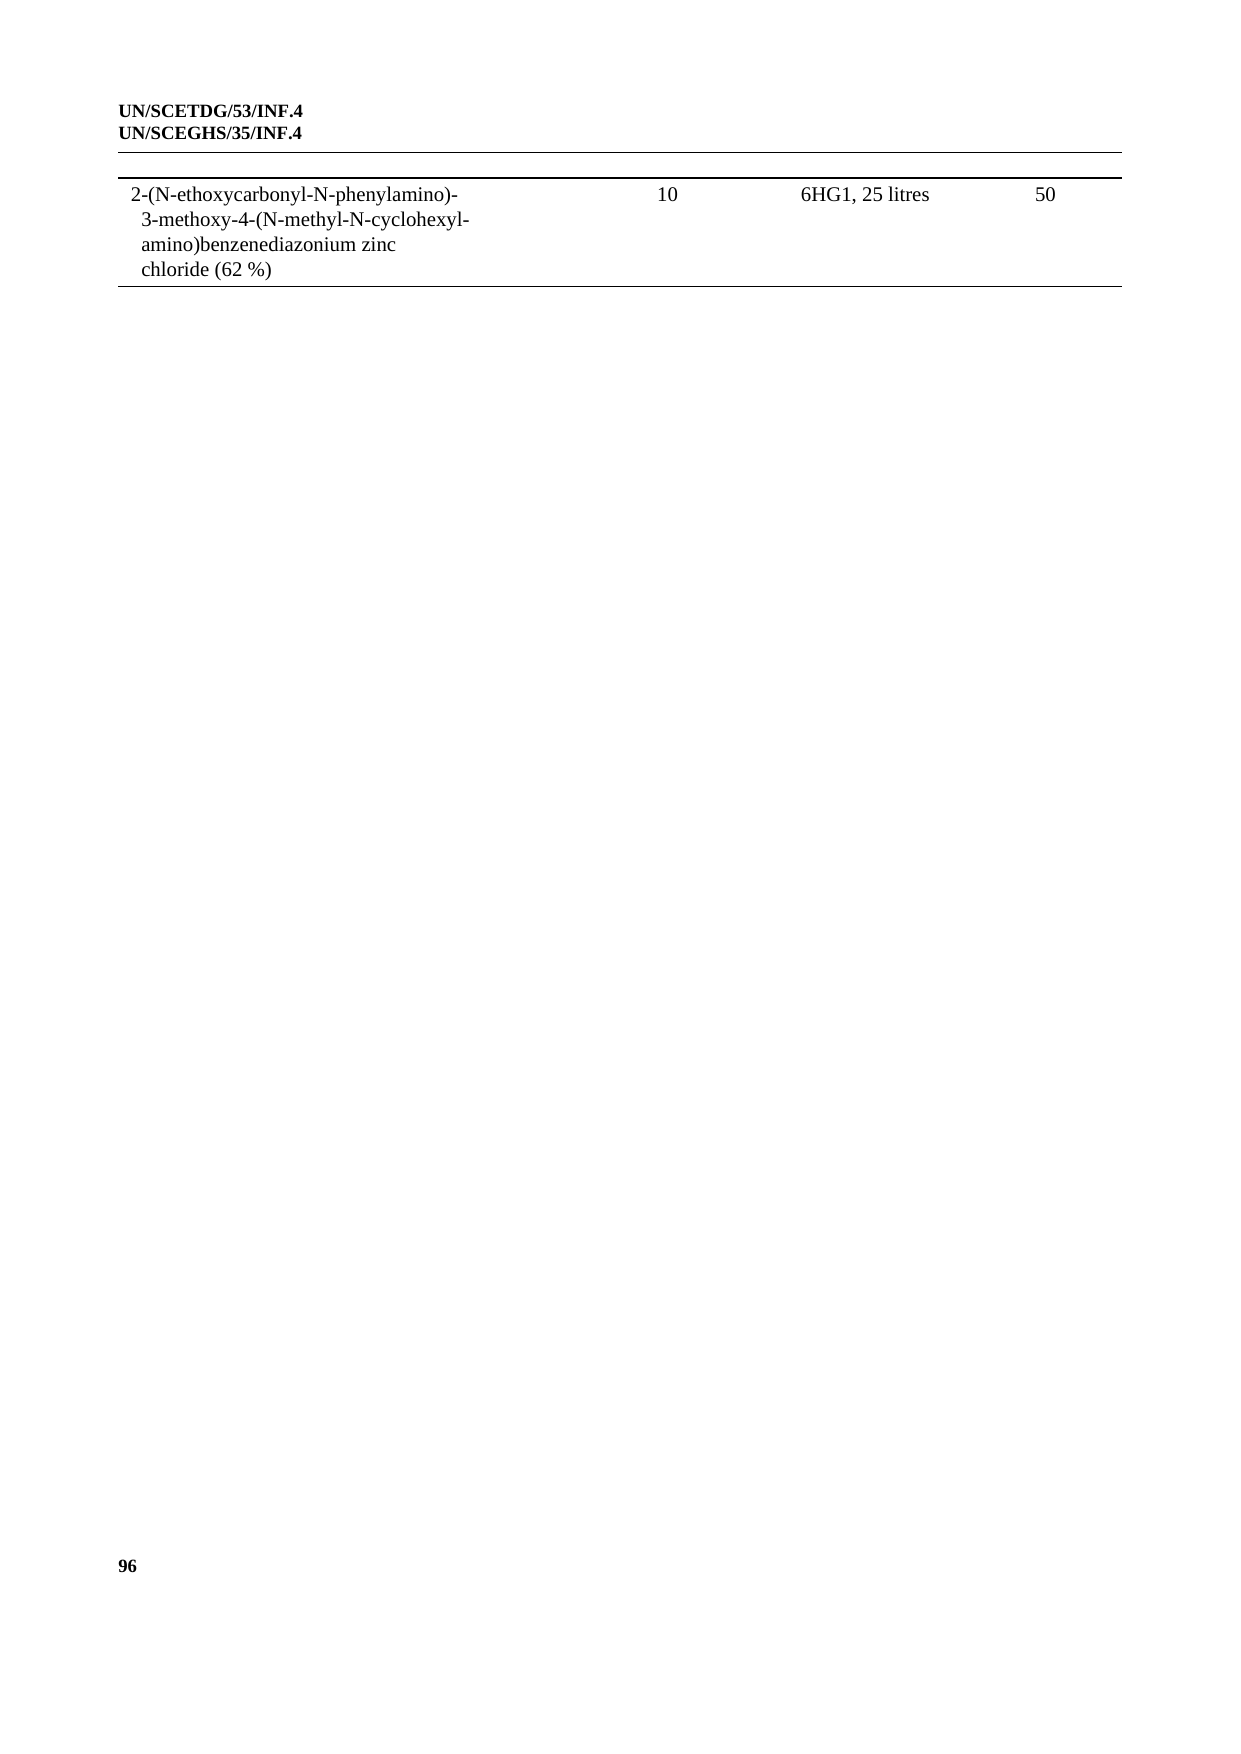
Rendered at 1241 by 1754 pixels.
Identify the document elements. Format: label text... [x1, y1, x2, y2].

table_cell 6HG1, 25 litres [762, 179, 968, 286]
table_cell 10 [573, 179, 762, 286]
table_cell 2-(N-ethoxycarbonyl-N-phenylamino)- 3-methoxy-4-(N-methyl-N-cyclohexyl- amino)benzenediazonium zinc chloride (62 %) [118, 179, 573, 286]
table_cell 50 [968, 179, 1122, 286]
